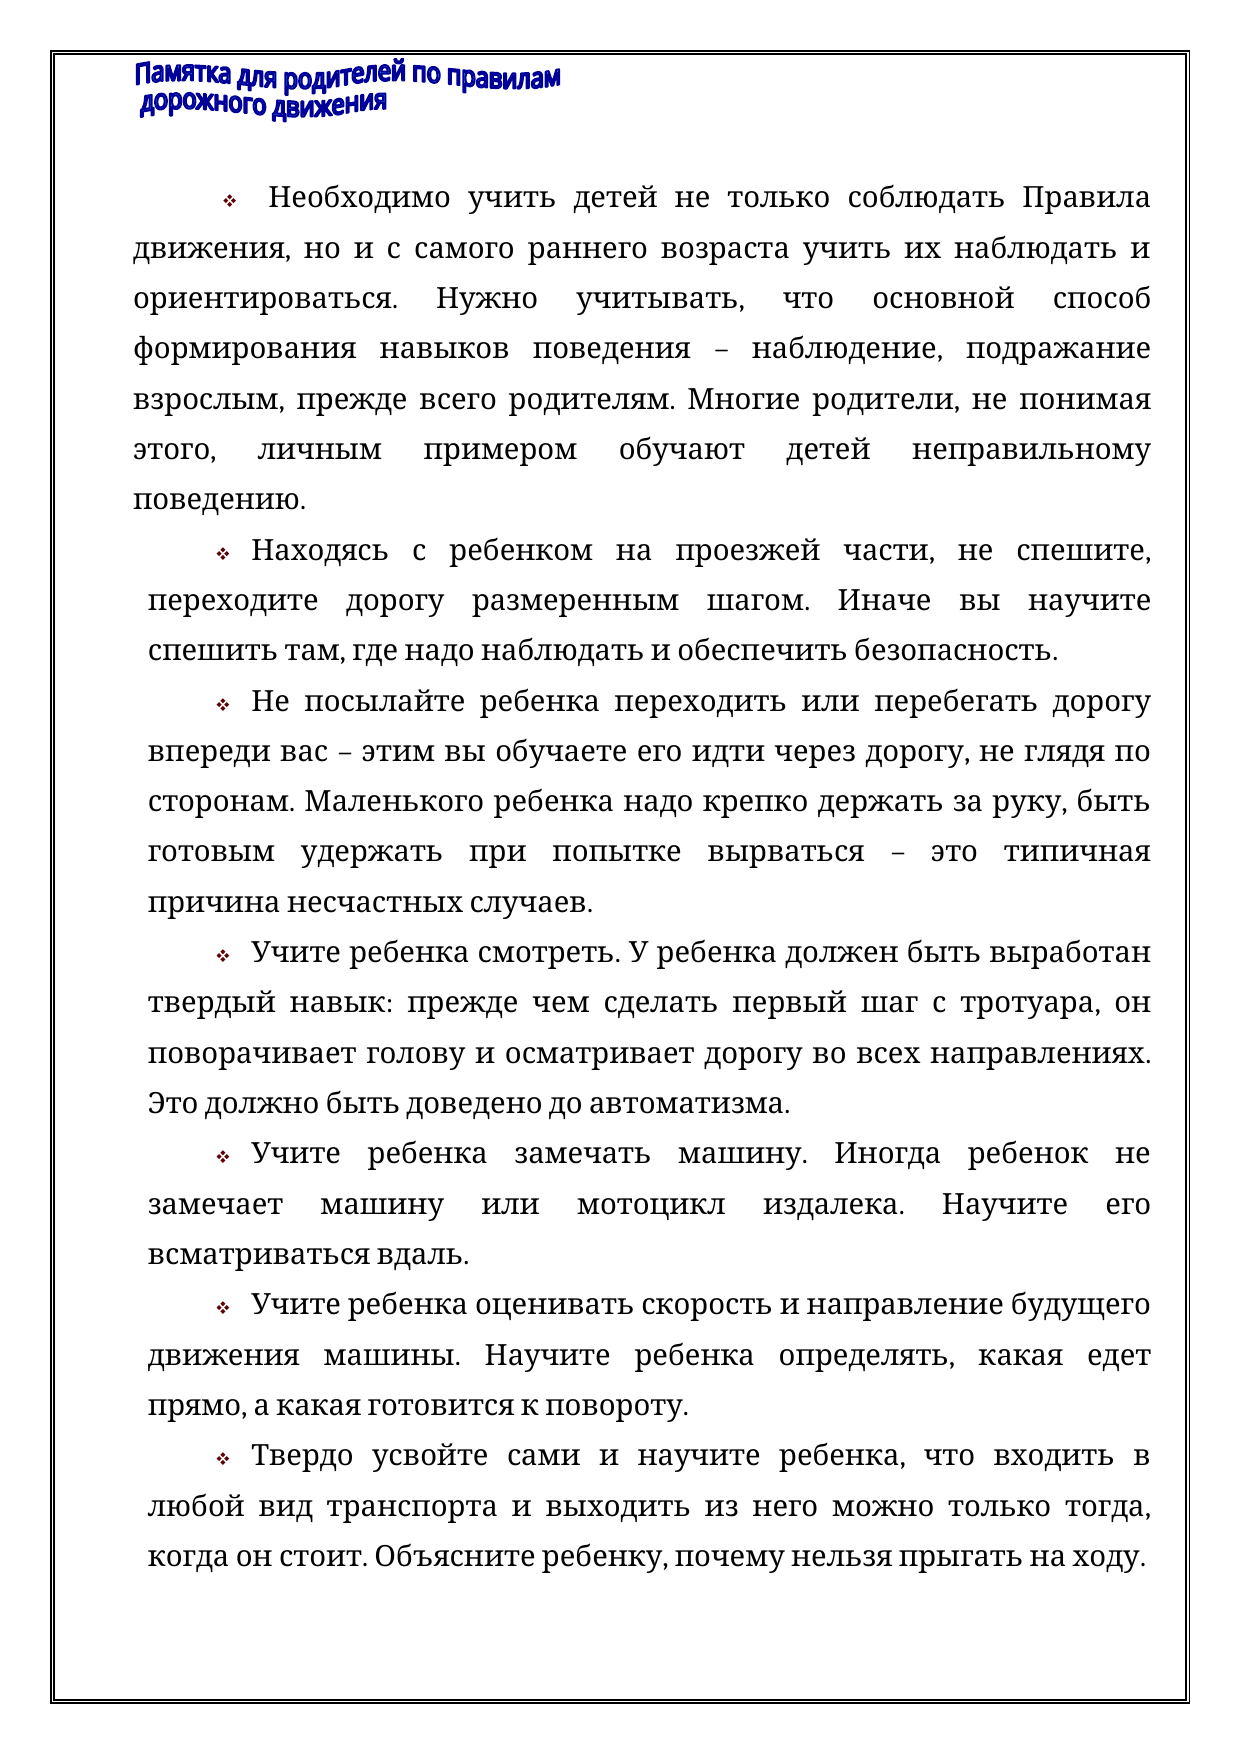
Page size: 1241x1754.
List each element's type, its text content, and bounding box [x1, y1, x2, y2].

list Учите ребенка замечать машину. Иногда ребенок не замечает машину или мотоцикл издалека. Научите его всматриваться вдаль. [148, 1137, 1152, 1272]
list Находясь с ребенком на проезжей части, не спешите, переходите дорогу размеренным шагом. Иначе вы научите спешить там, где надо наблюдать и обеспечить безопасность. [148, 534, 1152, 668]
list Учите ребенка смотреть. У ребенка должен быть выработан твердый навык: прежде чем сделать первый шаг с тротуара, он поворачивает голову и осматривает дорогу во всех направлениях. Это должно быть доведено до автоматизма. [148, 936, 1152, 1121]
list Необходимо учить детей не только соблюдать Правила движения, но и с самого раннего возраста учить их наблюдать и ориентироваться. Нужно учитывать, что основной способ формирования навыков поведения – наблюдение, подражание взрослым, прежде всего родителям. Многие родители, не понимая этого, личным примером обучают детей неправильному поведению. [133, 182, 1152, 517]
list Твердо усвойте сами и научите ребенка, что входить в любой вид транспорта и выходить из него можно только тогда, когда он стоит. Объясните ребенку, почему нельзя прыгать на ходу. [148, 1439, 1152, 1573]
list Не посылайте ребенка переходить или перебегать дорогу впереди вас – этим вы обучаете его идти через дорогу, не глядя по сторонам. Маленького ребенка надо крепко держать за руку, быть готовым удержать при попытке вырваться – это типичная причина несчастных случаев. [148, 685, 1152, 919]
list Учите ребенка оценивать скорость и направление будущего движения машины. Научите ребенка определять, какая едет прямо, а какая готовится к повороту. [148, 1288, 1152, 1423]
